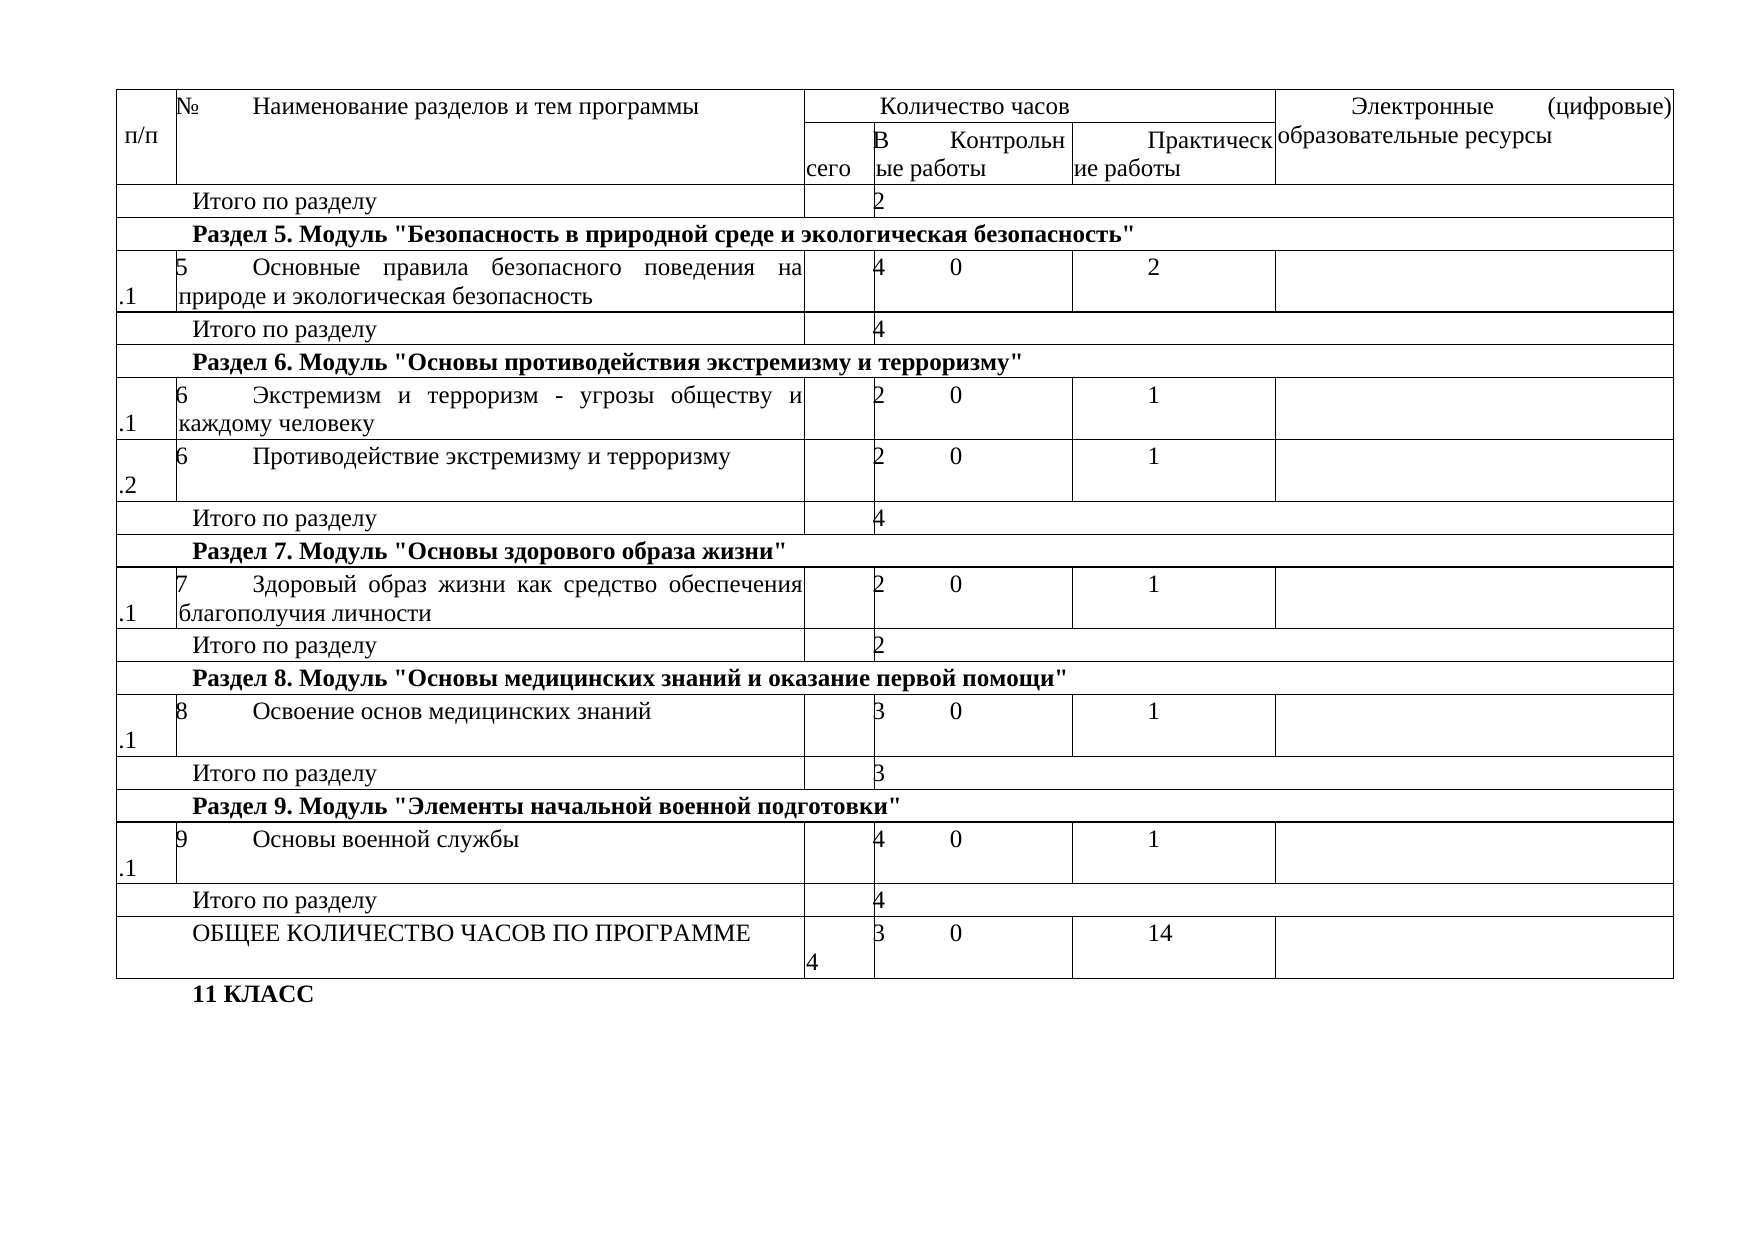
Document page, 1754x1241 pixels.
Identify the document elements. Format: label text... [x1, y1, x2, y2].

table_cell 4 [805, 884, 874, 916]
table_cell 2 [805, 440, 874, 501]
table_cell Итого по разделу [117, 757, 804, 788]
table_cell 2 [1073, 251, 1275, 311]
table_cell 1 [1073, 823, 1275, 883]
table_cell Итого по разделу [117, 884, 804, 916]
table_cell Практические работы [1073, 123, 1275, 184]
table_cell 1 [1073, 440, 1275, 501]
table_cell Итого по разделу [117, 313, 804, 344]
table_cell 1 [1073, 378, 1275, 439]
table_cell 8.1 [117, 695, 176, 756]
table_cell 14 [1073, 917, 1275, 978]
table_cell 7.1 [117, 568, 176, 628]
table_cell 2 [805, 568, 874, 628]
table_cell 34 [805, 917, 874, 978]
table_cell 0 [875, 695, 1072, 756]
table_cell Раздел 9. Модуль "Элементы начальной военной подготовки" [117, 790, 1673, 821]
table_cell [1276, 695, 1673, 756]
table_cell [1276, 917, 1673, 978]
table_cell Контрольные работы [875, 123, 1072, 184]
table_cell [1276, 251, 1673, 311]
table_cell 2 [805, 185, 874, 217]
table_cell 3 [805, 757, 874, 788]
table_cell [875, 757, 1673, 788]
table_cell 0 [875, 251, 1072, 311]
table_cell [1276, 568, 1673, 628]
table_cell ОБЩЕЕ КОЛИЧЕСТВО ЧАСОВ ПО ПРОГРАММЕ [117, 917, 804, 978]
table_cell 3 [805, 695, 874, 756]
table_cell 0 [875, 378, 1072, 439]
table_cell Освоение основ медицинских знаний [177, 695, 804, 756]
table_cell 4 [805, 251, 874, 311]
table_cell Раздел 6. Модуль "Основы противодействия экстремизму и терроризму" [117, 345, 1673, 377]
table_cell Всего [805, 123, 874, 184]
table_cell 0 [875, 568, 1072, 628]
table_header Электронные (цифровые) образовательные ресурсы [1276, 90, 1673, 184]
table_cell Раздел 5. Модуль "Безопасность в природной среде и экологическая безопасность" [117, 218, 1673, 250]
table_cell Итого по разделу [117, 629, 804, 661]
table_cell [875, 884, 1673, 916]
table_cell 4 [805, 823, 874, 883]
table_header Количество часов [805, 90, 1275, 122]
table_cell Основы военной службы [177, 823, 804, 883]
table_cell [1276, 440, 1673, 501]
table_cell 5.1 [117, 251, 176, 311]
table_cell 2 [805, 629, 874, 661]
table_cell 6.2 [117, 440, 176, 501]
table_cell Итого по разделу [117, 502, 804, 533]
table_cell 9.1 [117, 823, 176, 883]
table_cell Здоровый образ жизни как средство обеспечения благополучия личности [177, 568, 804, 628]
table_cell [875, 629, 1673, 661]
table_cell Экстремизм и терроризм - угрозы обществу и каждому человеку [177, 378, 804, 439]
table_cell [875, 313, 1673, 344]
table_cell [1276, 823, 1673, 883]
table_cell Итого по разделу [117, 185, 804, 217]
table_cell 0 [875, 917, 1072, 978]
table_cell Раздел 7. Модуль "Основы здорового образа жизни" [117, 535, 1673, 566]
table_cell 2 [805, 378, 874, 439]
table_cell 4 [805, 313, 874, 344]
table_cell 4 [805, 502, 874, 533]
table_cell [1276, 378, 1673, 439]
table_cell 0 [875, 440, 1072, 501]
table_cell [875, 185, 1673, 217]
table_cell 0 [875, 823, 1072, 883]
table_cell Раздел 8. Модуль "Основы медицинских знаний и оказание первой помощи" [117, 662, 1673, 694]
table_cell 1 [1073, 568, 1275, 628]
table_cell [875, 502, 1673, 533]
table_cell Противодействие экстремизму и терроризму [177, 440, 804, 501]
table_cell 1 [1073, 695, 1275, 756]
table_header Наименование разделов и тем программы [177, 90, 804, 184]
text 11 КЛАСС [118, 979, 1636, 1007]
table_header № п/п [117, 90, 176, 184]
table_cell 6.1 [117, 378, 176, 439]
table_cell Основные правила безопасного поведения на природе и экологическая безопасность [177, 251, 804, 311]
